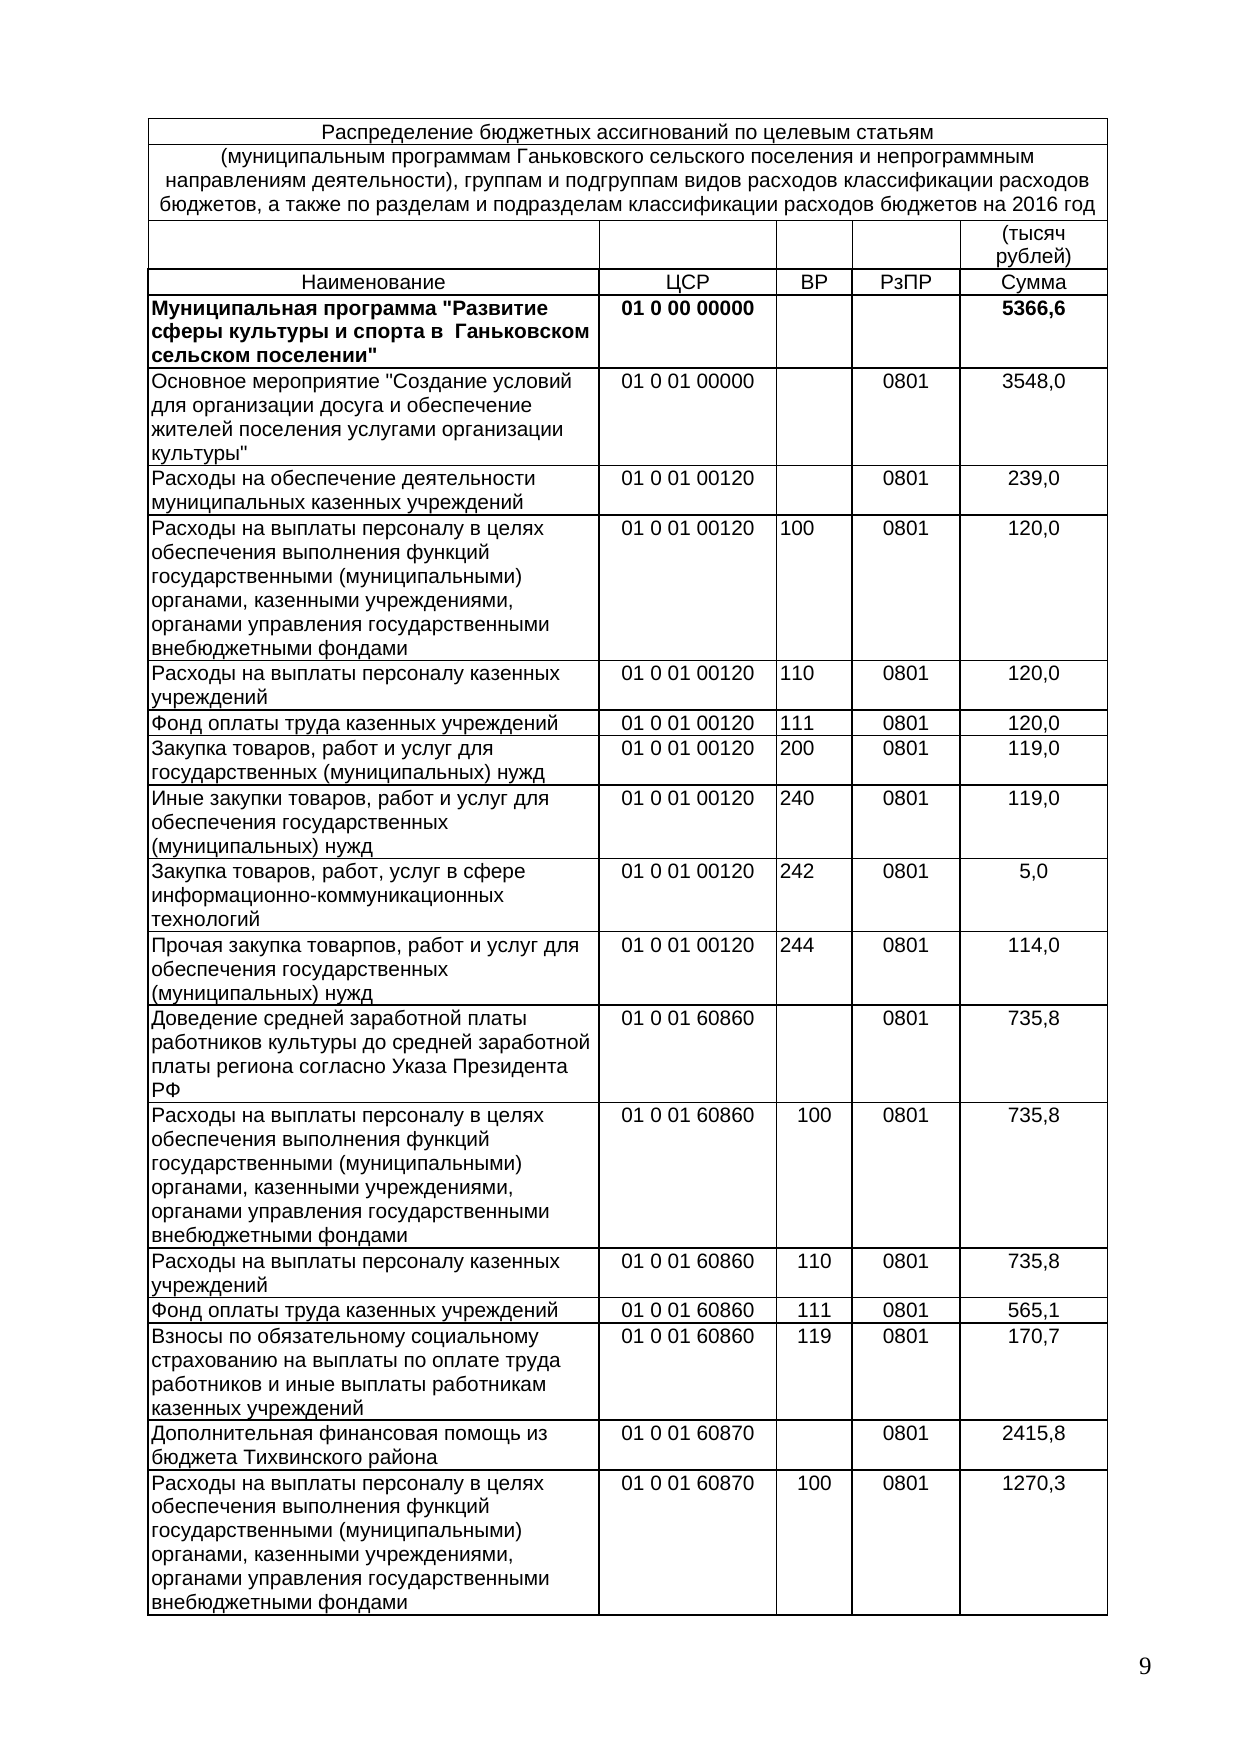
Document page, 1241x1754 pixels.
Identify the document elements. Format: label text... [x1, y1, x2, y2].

table_cell 111 [777, 711, 851, 734]
table_cell 170,7 [961, 1324, 1107, 1419]
table_cell 565,1 [961, 1298, 1107, 1322]
table_cell ВР [777, 270, 851, 294]
table_cell [777, 1421, 851, 1469]
table_cell 119,0 [961, 786, 1107, 857]
table_cell 100 [777, 516, 851, 659]
table_cell Расходы на выплаты персоналу казенных учреждений [149, 1249, 598, 1296]
table_cell Расходы на выплаты персоналу в целях обеспечения выполнения функций государственными (муниципальными) органами, казенными учреждениями, органами управления государственными внебюджетными фондами [149, 516, 598, 659]
table_cell [149, 221, 599, 268]
table_cell Доведение средней заработной платы работников культуры до средней заработной платы региона согласно Указа Президента РФ [149, 1006, 598, 1102]
table_cell 0801 [853, 1298, 959, 1322]
table_cell 735,8 [961, 1103, 1107, 1247]
table_cell Фонд оплаты труда казенных учреждений [149, 711, 598, 734]
table_cell 110 [777, 661, 851, 709]
table_cell 01 0 01 60860 [600, 1103, 776, 1247]
table_cell 01 0 01 00000 [600, 369, 776, 465]
table_cell 0801 [853, 1421, 959, 1469]
table_cell Основное мероприятие "Создание условий для организации досуга и обеспечение жителей поселения услугами организации культуры" [149, 369, 598, 465]
table_cell 01 0 01 60860 [600, 1324, 776, 1419]
table_cell 120,0 [961, 516, 1107, 659]
table_cell Муниципальная программа "Развитие сферы культуры и спорта в Ганьковском сельском поселении" [149, 296, 598, 367]
table_cell 0801 [853, 1006, 959, 1102]
table_cell Иные закупки товаров, работ и услуг для обеспечения государственных (муниципальных) нужд [149, 786, 598, 857]
table_cell 735,8 [961, 1249, 1107, 1296]
table_cell 3548,0 [961, 369, 1107, 465]
table_cell (муниципальным программам Ганьковского сельского поселения и непрограммным направлениям деятельности), группам и подгруппам видов расходов классификации расходов бюджетов, а также по разделам и подразделам классификации расходов бюджетов на 2016 год [149, 145, 1107, 220]
table_cell 01 0 01 00120 [600, 859, 776, 931]
table_cell 2415,8 [961, 1421, 1107, 1469]
table_cell 0801 [853, 932, 959, 1004]
table_cell 01 0 01 00120 [600, 786, 776, 857]
table_cell ЦСР [600, 270, 776, 294]
table_cell 0801 [853, 466, 959, 514]
table_cell 120,0 [961, 711, 1107, 734]
table_cell Взносы по обязательному социальному страхованию на выплаты по оплате труда работников и иные выплаты работникам казенных учреждений [149, 1324, 598, 1419]
table_cell 0801 [853, 711, 959, 734]
table_cell 01 0 01 60860 [600, 1006, 776, 1102]
table_cell 0801 [853, 786, 959, 857]
table_cell Расходы на выплаты персоналу в целях обеспечения выполнения функций государственными (муниципальными) органами, казенными учреждениями, органами управления государственными внебюджетными фондами [149, 1471, 598, 1614]
table_cell 119 [777, 1324, 851, 1419]
table_cell 01 0 01 00120 [600, 932, 776, 1004]
table_cell Закупка товаров, работ и услуг для государственных (муниципальных) нужд [149, 736, 598, 784]
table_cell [149, 119, 1107, 144]
table_cell 100 [777, 1471, 851, 1614]
table_cell 01 0 01 60860 [600, 1298, 776, 1322]
table_cell 240 [777, 786, 851, 857]
table_cell [777, 296, 851, 367]
table_cell [777, 221, 852, 268]
table_cell 0801 [853, 369, 959, 465]
table_cell 0801 [853, 859, 959, 931]
table_cell 0801 [853, 1249, 959, 1296]
table_cell РзПР [853, 270, 959, 294]
table_cell 0801 [853, 1324, 959, 1419]
table_cell Расходы на выплаты персоналу казенных учреждений [149, 661, 598, 709]
table_cell 119,0 [961, 736, 1107, 784]
table_cell Расходы на выплаты персоналу в целях обеспечения выполнения функций государственными (муниципальными) органами, казенными учреждениями, органами управления государственными внебюджетными фондами [149, 1103, 598, 1247]
table_cell [853, 221, 960, 268]
table_cell 0801 [853, 1103, 959, 1247]
table_cell 735,8 [961, 1006, 1107, 1102]
table_cell 0801 [853, 661, 959, 709]
table_cell 120,0 [961, 661, 1107, 709]
table_cell 0801 [853, 1471, 959, 1614]
table_cell 01 0 00 00000 [600, 296, 776, 367]
table_cell 01 0 01 00120 [600, 661, 776, 709]
table_cell 110 [777, 1249, 851, 1296]
table_cell Расходы на обеспечение деятельности муниципальных казенных учреждений [149, 466, 598, 514]
table_cell 100 [777, 1103, 851, 1247]
table_cell 111 [777, 1298, 851, 1322]
table_cell 242 [777, 859, 851, 931]
table_cell Сумма [961, 270, 1107, 294]
table_cell 01 0 01 60860 [600, 1249, 776, 1296]
table_cell 1270,3 [961, 1471, 1107, 1614]
table_cell 01 0 01 60870 [600, 1421, 776, 1469]
table_cell 01 0 01 60870 [600, 1471, 776, 1614]
table_cell 01 0 01 00120 [600, 711, 776, 734]
table_cell [853, 296, 959, 367]
table_cell [777, 466, 851, 514]
table_cell 114,0 [961, 932, 1107, 1004]
table_cell 01 0 01 00120 [600, 466, 776, 514]
table_cell Наименование [149, 270, 598, 294]
table_cell [600, 221, 776, 268]
table_cell 01 0 01 00120 [600, 736, 776, 784]
table_cell Закупка товаров, работ, услуг в сфере информационно-коммуникационных технологий [149, 859, 598, 931]
table_cell 244 [777, 932, 851, 1004]
table_cell [777, 369, 851, 465]
table_cell Прочая закупка товарпов, работ и услуг для обеспечения государственных (муниципальных) нужд [149, 932, 598, 1004]
table_cell [777, 1006, 851, 1102]
table_cell 0801 [853, 736, 959, 784]
table_cell 5,0 [961, 859, 1107, 931]
table_cell 5366,6 [961, 296, 1107, 367]
table_cell Фонд оплаты труда казенных учреждений [149, 1298, 598, 1322]
table_cell 01 0 01 00120 [600, 516, 776, 659]
table_cell (тысяч рублей) [961, 221, 1107, 268]
table_cell 200 [777, 736, 851, 784]
table_cell 239,0 [961, 466, 1107, 514]
table_cell Дополнительная финансовая помощь из бюджета Тихвинского района [149, 1421, 598, 1469]
table_cell 0801 [853, 516, 959, 659]
